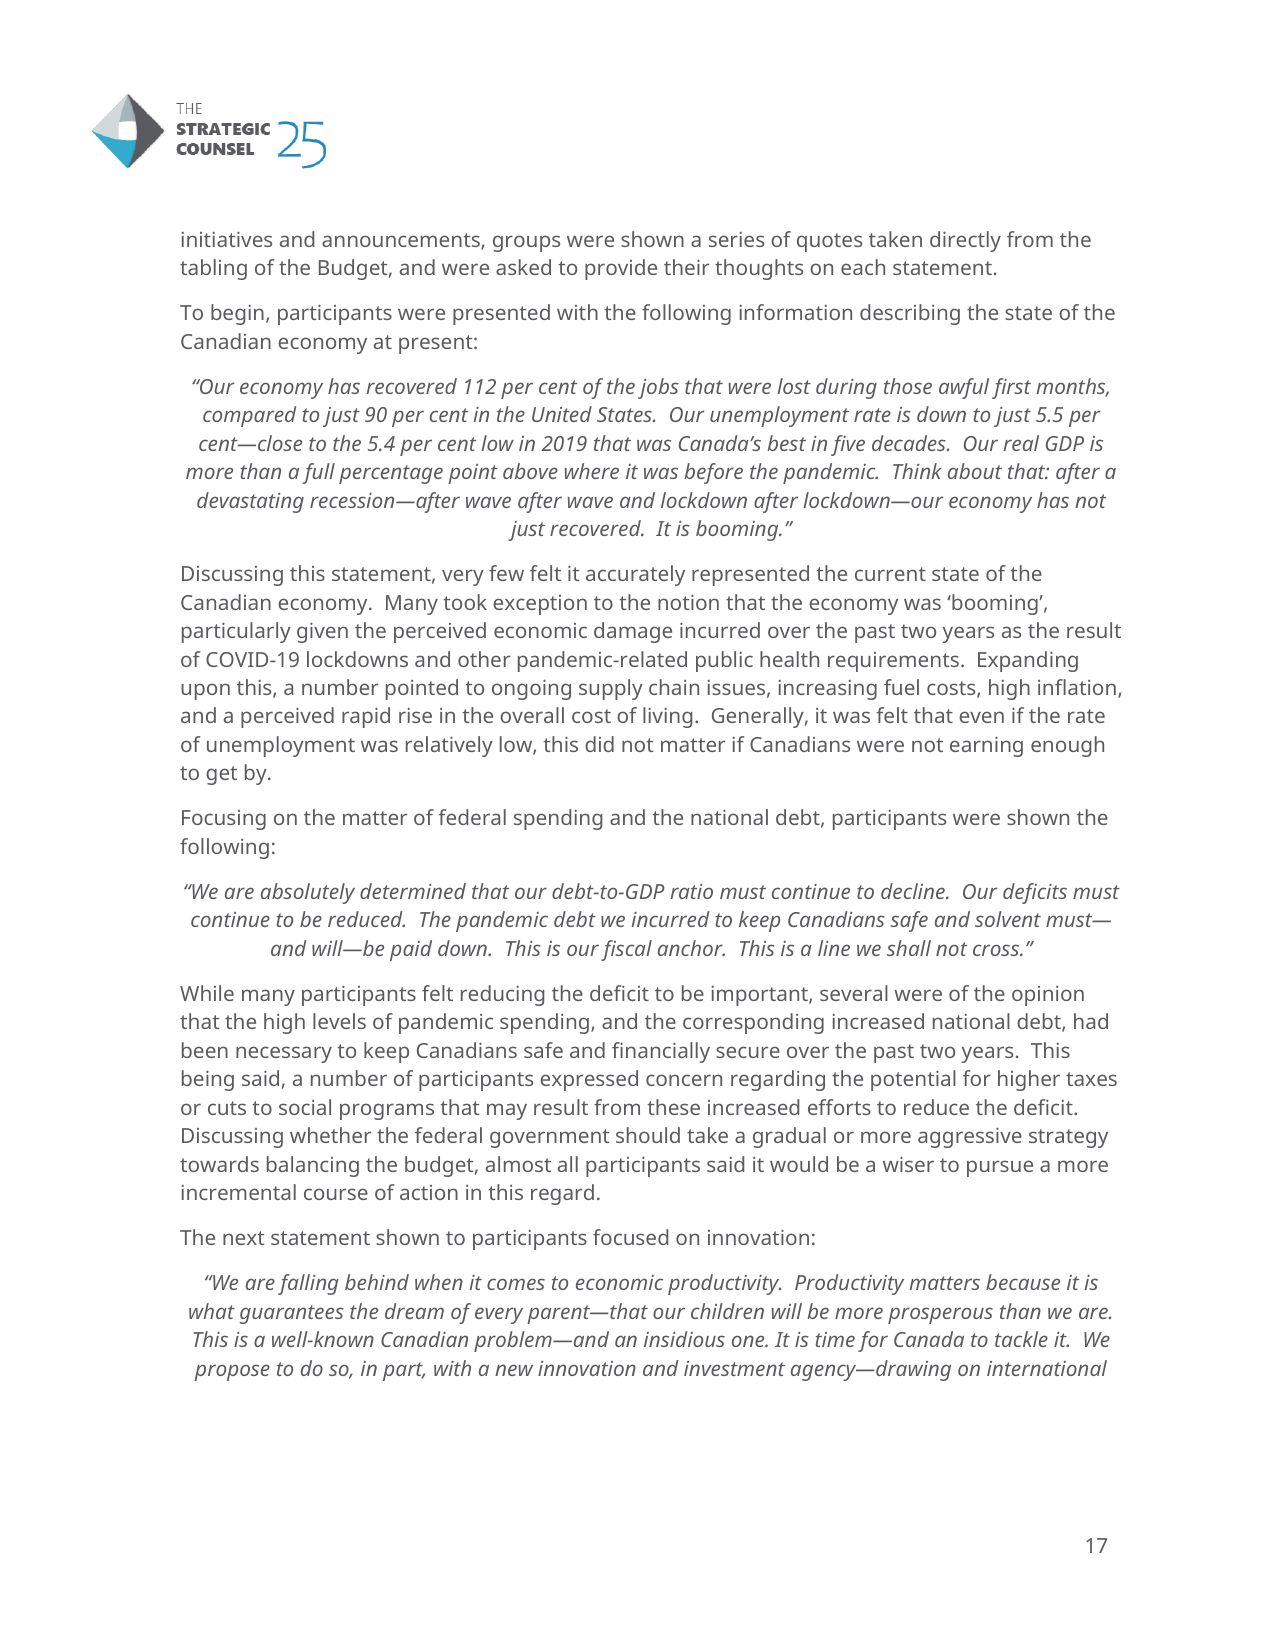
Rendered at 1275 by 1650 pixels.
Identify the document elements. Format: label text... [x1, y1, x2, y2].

text To begin, participants were presented with the following information describing the state of the Canadian economy at present: [180, 298, 1125, 355]
text The next statement shown to participants focused on innovation: [180, 1223, 1125, 1252]
text “We are absolutely determined that our debt-to-GDP ratio must continue to decline. Our deficits must continue to be reduced. The pandemic debt we incurred to keep Canadians safe and solvent must—and will—be paid down. This is our fiscal anchor. This is a line we shall not cross.” [180, 877, 1125, 962]
text Focusing on the matter of federal spending and the national debt, participants were shown the following: [180, 803, 1125, 860]
text “Our economy has recovered 112 per cent of the jobs that were lost during those awful first months, compared to just 90 per cent in the United States. Our unemployment rate is down to just 5.5 per cent—close to the 5.4 per cent low in 2019 that was Canada’s best in five decades. Our real GDP is more than a full percentage point above where it was before the pandemic. Think about that: after a devastating recession—after wave after wave and lockdown after lockdown—our economy has not just recovered. It is booming.” [180, 372, 1125, 543]
text Discussing this statement, very few felt it accurately represented the current state of the Canadian economy. Many took exception to the notion that the economy was ‘booming’, particularly given the perceived economic damage incurred over the past two years as the result of COVID-19 lockdowns and other pandemic-related public health requirements. Expanding upon this, a number pointed to ongoing supply chain issues, increasing fuel costs, high inflation, and a perceived rapid rise in the overall cost of living. Generally, it was felt that even if the rate of unemployment was relatively low, this did not matter if Canadians were not earning enough to get by. [180, 559, 1125, 787]
text While many participants felt reducing the deficit to be important, several were of the opinion that the high levels of pandemic spending, and the corresponding increased national debt, had been necessary to keep Canadians safe and financially secure over the past two years. This being said, a number of participants expressed concern regarding the potential for higher taxes or cuts to social programs that may result from these increased efforts to reduce the deficit. Discussing whether the federal government should take a gradual or more aggressive strategy towards balancing the budget, almost all participants said it would be a wiser to pursue a more incremental course of action in this regard. [180, 979, 1125, 1207]
picture [91, 72, 445, 215]
